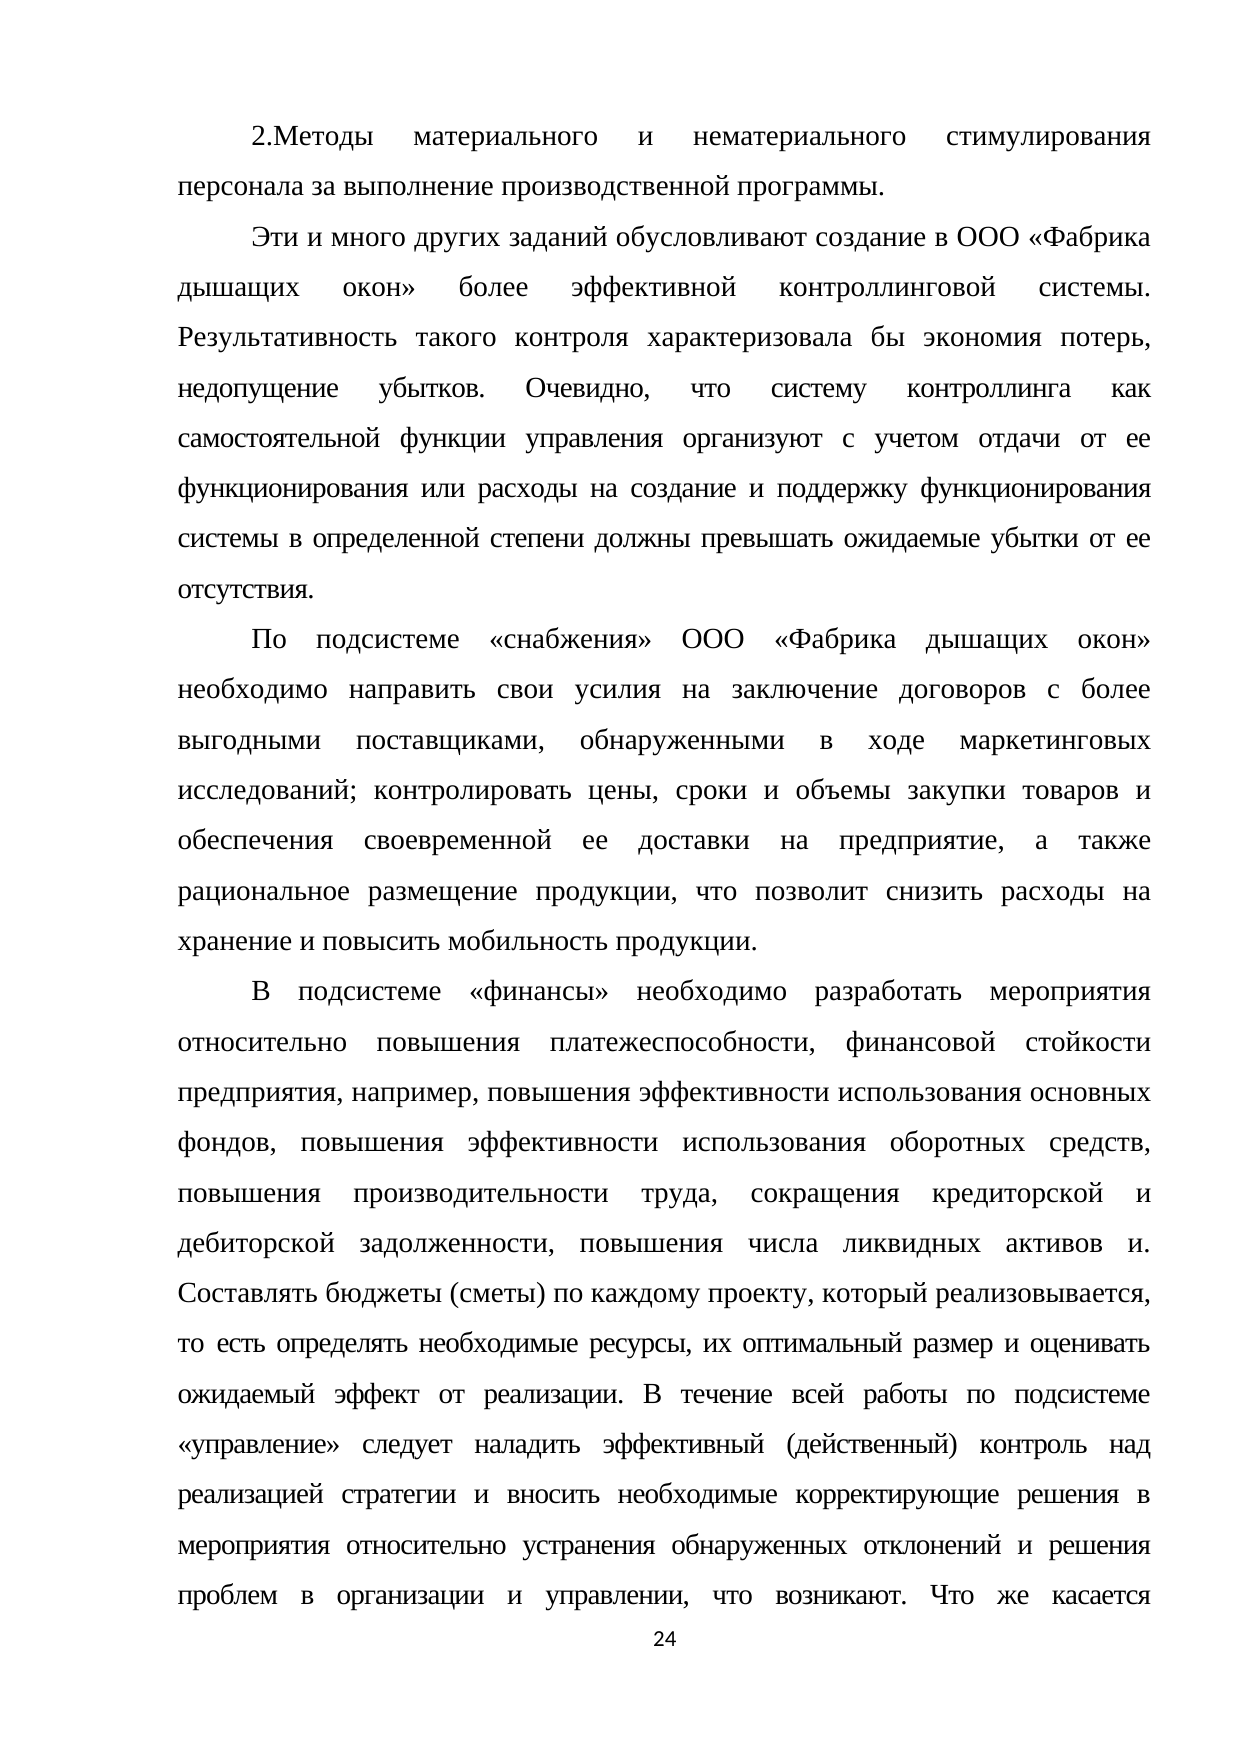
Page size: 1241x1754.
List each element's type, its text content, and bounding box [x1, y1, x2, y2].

text По подсистеме «снабжения» ООО «Фабрика дышащих окон» необходимо направить свои усилия на заключение договоров с более выгодными поставщиками, обнаруженными в ходе маркетинговых исследований; контролировать цены, сроки и объемы закупки товаров и обеспечения своевременной ее доставки на предприятие, а также рациональное размещение продукции, что позволит снизить расходы на хранение и повысить мобильность продукции. [177, 621, 1152, 957]
text Эти и много других заданий обусловливают создание в ООО «Фабрика дышащих окон» более эффективной контроллинговой системы. Результативность такого контроля характеризовала бы экономия потерь, недопущение убытков. Очевидно, что систему контроллинга как самостоятельной функции управления организуют с учетом отдачи от ее функционирования или расходы на создание и поддержку функционирования системы в определенной степени должны превышать ожидаемые убытки от ее отсутствия. [177, 219, 1152, 604]
text 2.Методы материального и нематериального стимулирования персонала за выполнение производственной программы. [177, 118, 1152, 202]
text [177, 973, 1152, 1611]
